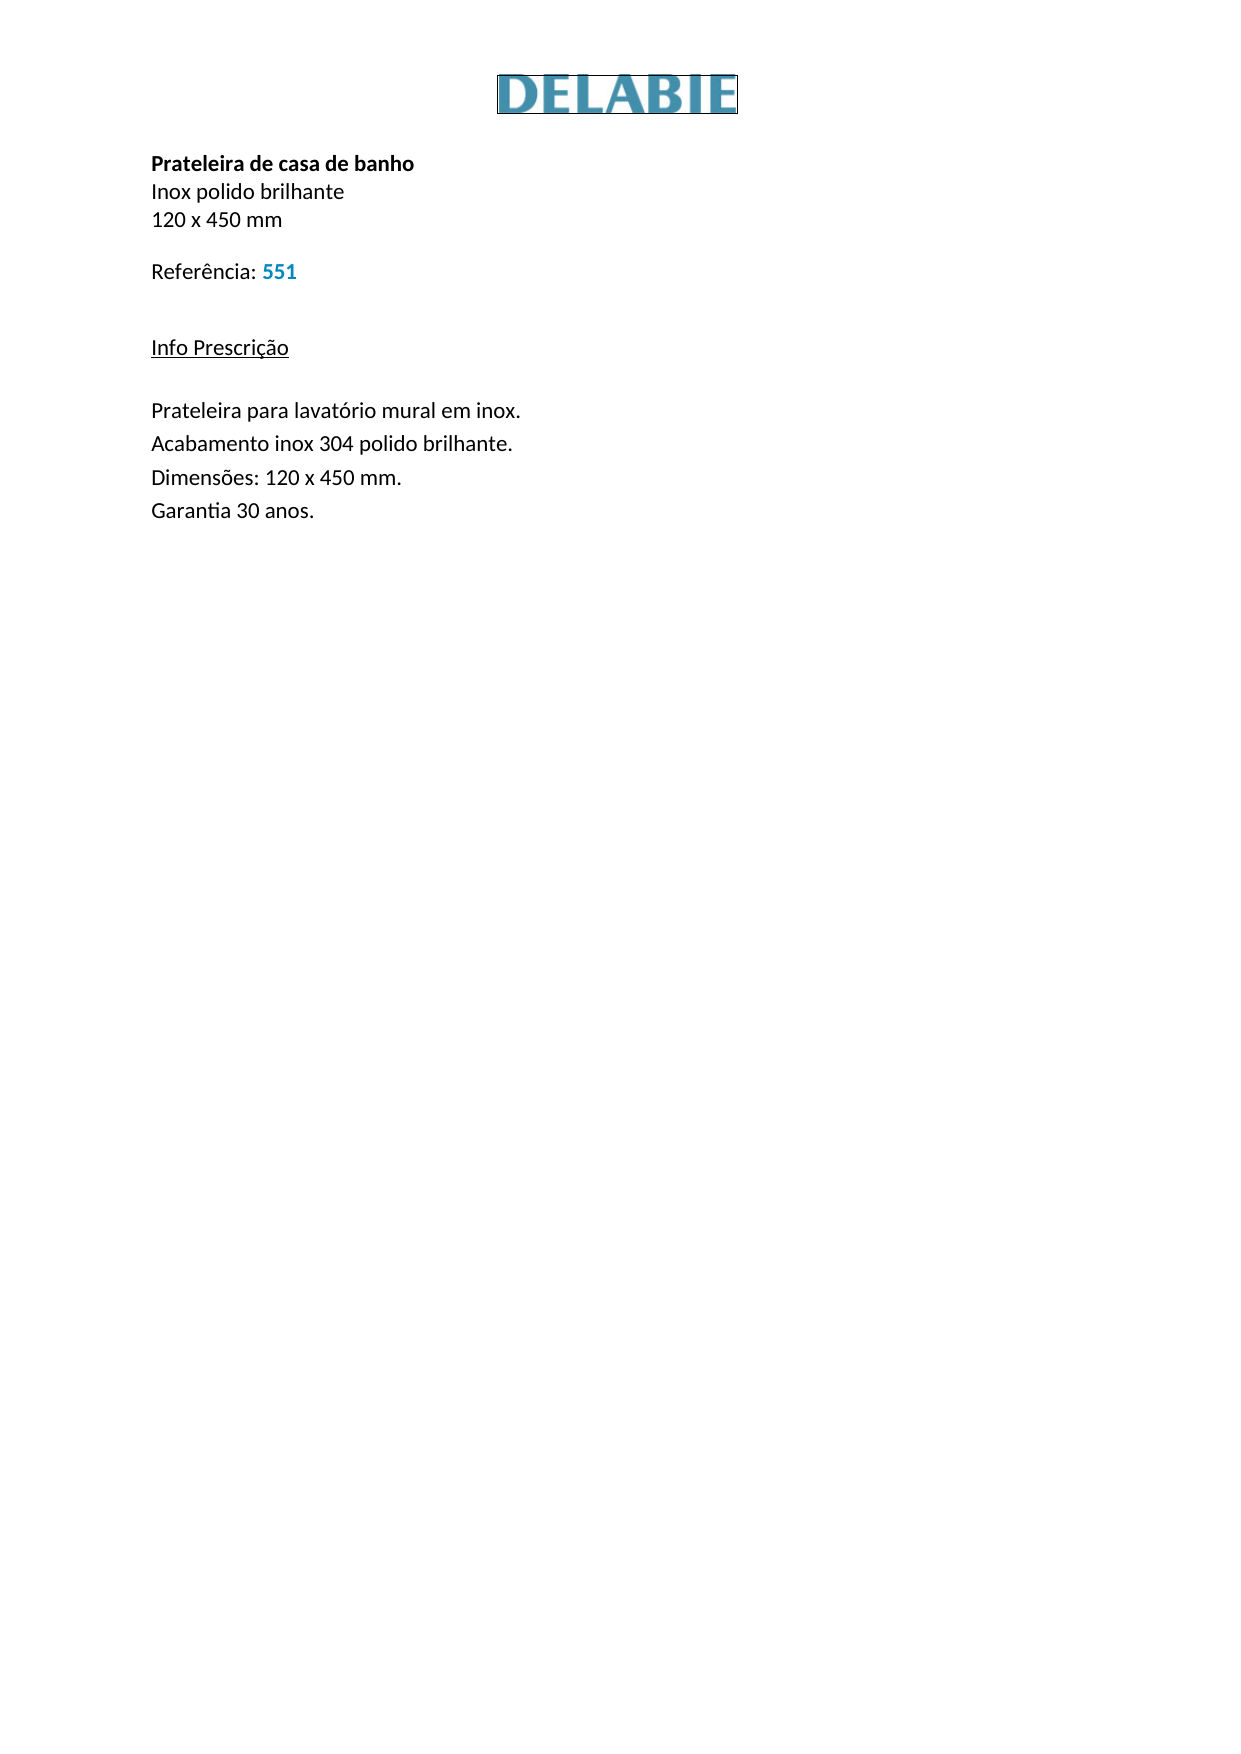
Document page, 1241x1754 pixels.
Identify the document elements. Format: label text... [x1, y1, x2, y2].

text Dimensões: 120 x 450 mm. [151, 463, 1084, 491]
text Acabamento inox 304 polido brilhante. [151, 429, 1084, 458]
text Prateleira de casa de banho [151, 149, 1084, 177]
text Referência: 551 [151, 257, 1084, 285]
text Info Prescrição [151, 333, 1084, 361]
text Inox polido brilhante [151, 177, 1084, 205]
text 120 x 450 mm [151, 205, 1084, 233]
picture [498, 76, 737, 113]
text Garantia 30 anos. [151, 497, 1084, 525]
text Prateleira para lavatório mural em inox. [151, 396, 1084, 424]
